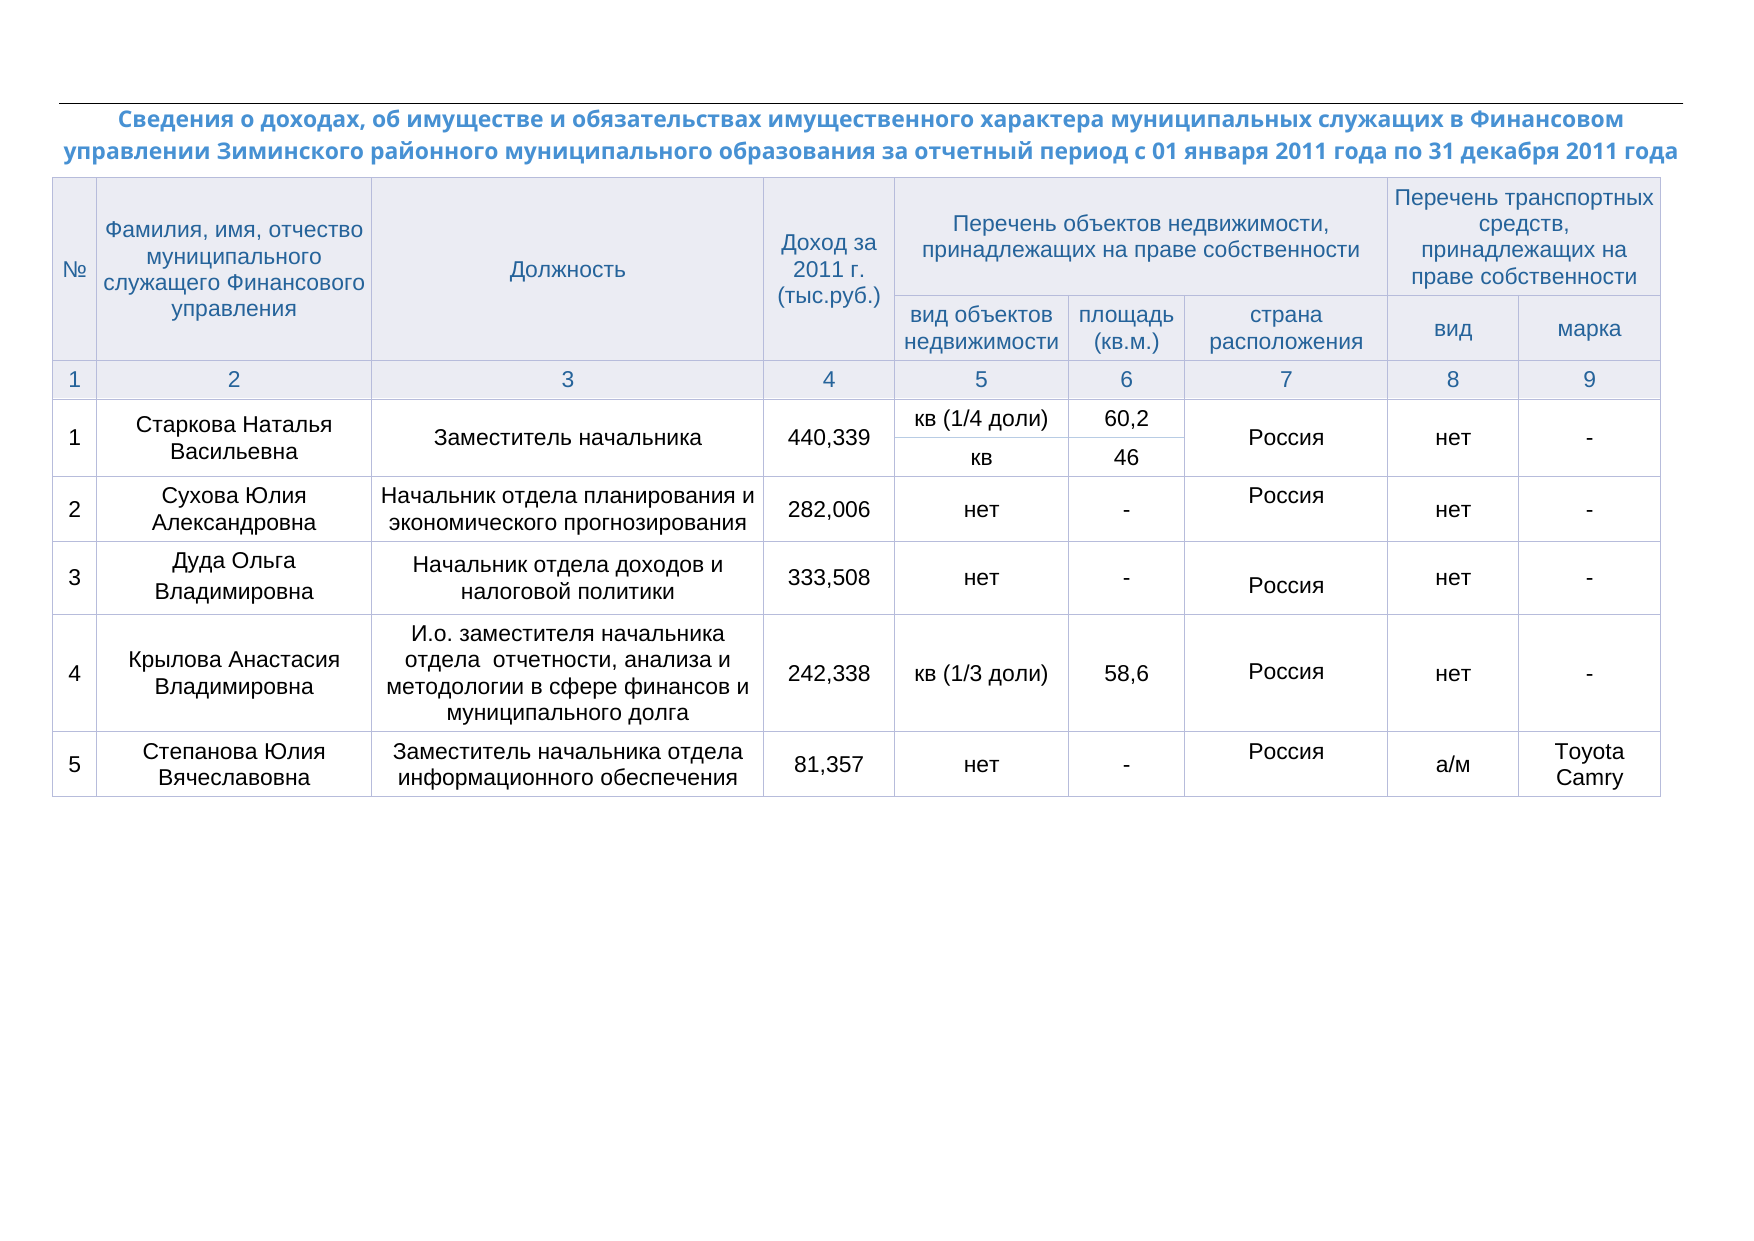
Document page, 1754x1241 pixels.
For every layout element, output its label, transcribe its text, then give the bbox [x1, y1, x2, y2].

table_header № [53, 178, 96, 360]
table_cell нет [1388, 400, 1518, 476]
table_cell Заместитель начальника [372, 400, 763, 476]
table_cell - [1519, 400, 1660, 476]
table_cell 46 [1069, 438, 1184, 476]
table_cell 4 [764, 361, 894, 398]
table_cell кв (1/3 доли) [895, 615, 1068, 731]
table_cell 440,339 [764, 400, 894, 476]
table_cell 81,357 [764, 732, 894, 796]
table_cell И.о. заместителя начальника отдела отчетности, анализа и методологии в сфере финансов и муниципального долга [372, 615, 763, 731]
table_cell - [1519, 615, 1660, 731]
table_cell марка [1519, 296, 1660, 360]
table_cell 242,338 [764, 615, 894, 731]
table_header Фамилия, имя, отчество муниципального служащего Финансового управления [97, 178, 371, 360]
table_cell Крылова Анастасия Владимировна [97, 615, 371, 731]
table_cell кв [895, 438, 1068, 476]
table_cell Начальник отдела планирования и экономического прогнозирования [372, 477, 763, 541]
table_cell страна расположения [1185, 296, 1387, 360]
table_cell Россия [1185, 477, 1387, 541]
table_header Доход за 2011 г. (тыс.руб.) [764, 178, 894, 360]
table_cell Старкова Наталья Васильевна [97, 400, 371, 476]
table_header Перечень объектов недвижимости, принадлежащих на праве собственности [895, 178, 1387, 295]
table_cell Заместитель начальника отдела информационного обеспечения [372, 732, 763, 796]
table_header Перечень транспортных средств, принадлежащих на праве собственности [1388, 178, 1660, 295]
table_cell Россия [1185, 615, 1387, 731]
table_cell нет [1388, 477, 1518, 541]
table_cell нет [1388, 542, 1518, 613]
table_cell Степанова Юлия Вячеславовна [97, 732, 371, 796]
table_cell 7 [1185, 361, 1387, 398]
table_cell 60,2 [1069, 400, 1184, 437]
table_cell - [1069, 732, 1184, 796]
table_cell вид объектов недвижимости [895, 296, 1068, 360]
table_cell Toyota Camry [1519, 732, 1660, 796]
table_cell 1 [53, 400, 96, 476]
table_cell Россия [1185, 400, 1387, 476]
table_cell 1 [53, 361, 96, 398]
table_cell нет [895, 542, 1068, 613]
table_cell а/м [1388, 732, 1518, 796]
table_cell Россия [1185, 542, 1387, 613]
text Сведения о доходах, об имуществе и обязательствах имущественного характера муниципальных служащих в Финансовом управлении Зиминского районного муниципального образования за отчетный период c 01 января 2011 года по 31 декабря 2011 года [59, 104, 1683, 166]
table_cell Дуда Ольга Владимировна [97, 542, 371, 613]
table_cell 8 [1388, 361, 1518, 398]
table_cell вид [1388, 296, 1518, 360]
table_cell Начальник отдела доходов и налоговой политики [372, 542, 763, 613]
table_cell кв (1/4 доли) [895, 400, 1068, 437]
table_cell - [1069, 477, 1184, 541]
table_header Должность [372, 178, 763, 360]
table_cell - [1519, 477, 1660, 541]
table_cell 58,6 [1069, 615, 1184, 731]
table_cell 2 [53, 477, 96, 541]
table_cell 2 [97, 361, 371, 398]
table_cell 5 [895, 361, 1068, 398]
table_cell нет [895, 732, 1068, 796]
table_cell нет [895, 477, 1068, 541]
table_cell - [1519, 542, 1660, 613]
table_cell нет [1388, 615, 1518, 731]
table_cell 4 [53, 615, 96, 731]
table_cell 333,508 [764, 542, 894, 613]
table_cell - [1069, 542, 1184, 613]
table_cell 3 [372, 361, 763, 398]
table_cell Сухова Юлия Александровна [97, 477, 371, 541]
table_cell площадь (кв.м.) [1069, 296, 1184, 360]
table_cell 282,006 [764, 477, 894, 541]
table_cell 5 [53, 732, 96, 796]
table_cell Россия [1185, 732, 1387, 796]
table_cell 3 [53, 542, 96, 613]
table_cell 9 [1519, 361, 1660, 398]
table_cell 6 [1069, 361, 1184, 398]
